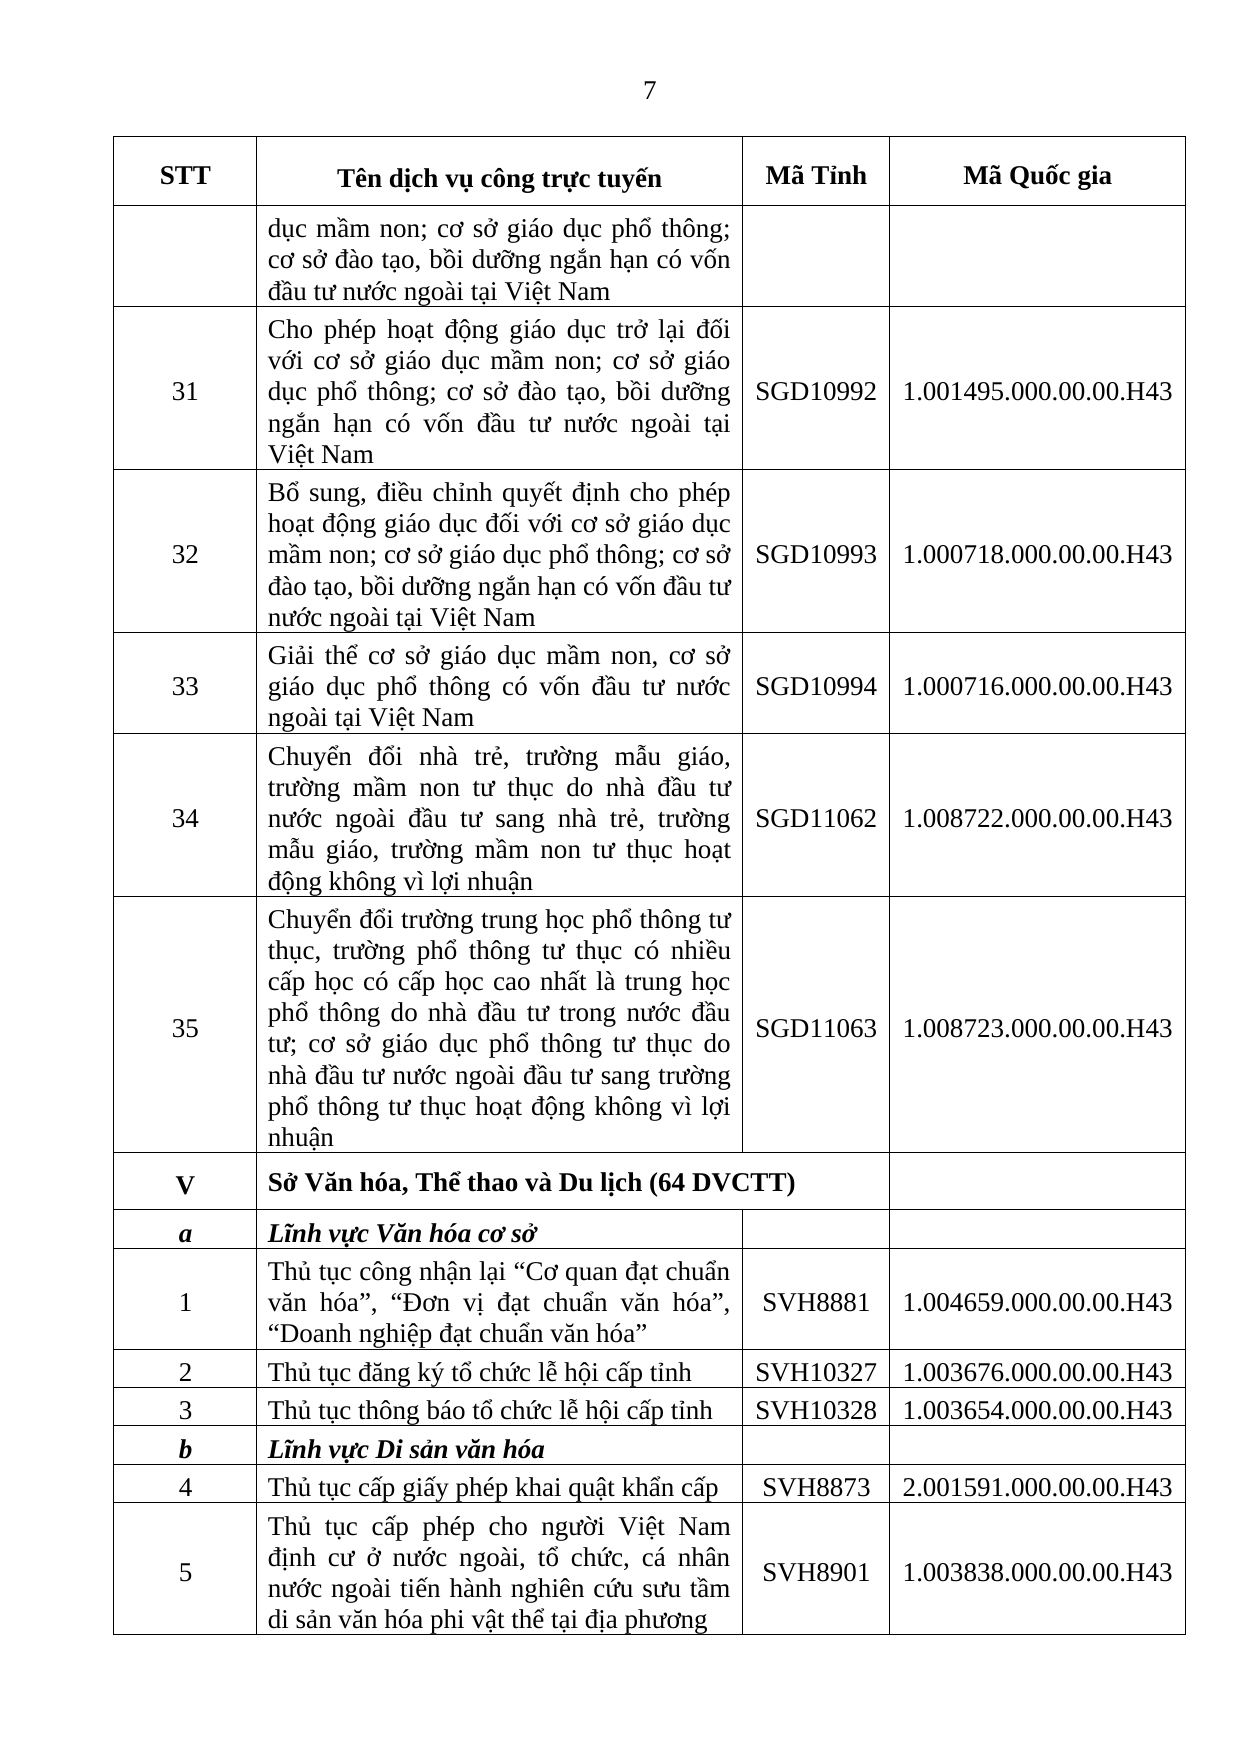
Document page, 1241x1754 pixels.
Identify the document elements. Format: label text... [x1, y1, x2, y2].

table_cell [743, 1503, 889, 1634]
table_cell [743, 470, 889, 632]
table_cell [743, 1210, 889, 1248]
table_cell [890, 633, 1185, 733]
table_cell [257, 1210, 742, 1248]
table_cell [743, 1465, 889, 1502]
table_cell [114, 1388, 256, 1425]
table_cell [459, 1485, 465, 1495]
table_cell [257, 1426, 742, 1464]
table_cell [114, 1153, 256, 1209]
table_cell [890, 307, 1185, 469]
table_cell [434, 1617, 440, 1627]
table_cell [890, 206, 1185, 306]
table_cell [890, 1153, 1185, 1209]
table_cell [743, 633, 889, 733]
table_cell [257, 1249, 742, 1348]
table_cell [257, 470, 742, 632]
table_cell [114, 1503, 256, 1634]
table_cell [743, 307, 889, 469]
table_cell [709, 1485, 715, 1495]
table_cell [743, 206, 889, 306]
table_header Mã Quốc gia [890, 137, 1185, 205]
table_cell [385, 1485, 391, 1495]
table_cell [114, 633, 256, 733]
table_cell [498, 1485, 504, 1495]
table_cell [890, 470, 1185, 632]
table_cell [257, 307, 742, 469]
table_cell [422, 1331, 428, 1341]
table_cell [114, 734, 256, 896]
table_header Mã Tỉnh [743, 137, 889, 205]
table_header STT [114, 137, 256, 205]
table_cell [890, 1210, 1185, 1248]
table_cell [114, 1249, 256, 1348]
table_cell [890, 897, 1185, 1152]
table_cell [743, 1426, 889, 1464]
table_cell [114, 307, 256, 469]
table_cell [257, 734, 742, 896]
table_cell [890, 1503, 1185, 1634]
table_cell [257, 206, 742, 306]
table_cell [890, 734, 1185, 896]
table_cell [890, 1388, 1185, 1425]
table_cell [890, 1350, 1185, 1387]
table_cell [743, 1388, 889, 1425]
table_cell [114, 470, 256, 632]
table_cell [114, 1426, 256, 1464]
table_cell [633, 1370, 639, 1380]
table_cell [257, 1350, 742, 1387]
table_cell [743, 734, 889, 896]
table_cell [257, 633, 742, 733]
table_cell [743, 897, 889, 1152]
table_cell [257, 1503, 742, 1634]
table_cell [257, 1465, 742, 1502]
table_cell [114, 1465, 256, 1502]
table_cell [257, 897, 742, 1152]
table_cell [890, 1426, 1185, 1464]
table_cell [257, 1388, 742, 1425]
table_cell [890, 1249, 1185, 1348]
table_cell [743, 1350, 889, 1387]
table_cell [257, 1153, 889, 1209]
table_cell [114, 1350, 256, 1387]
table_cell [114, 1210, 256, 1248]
table_header Tên dịch vụ công trực tuyến [257, 137, 742, 205]
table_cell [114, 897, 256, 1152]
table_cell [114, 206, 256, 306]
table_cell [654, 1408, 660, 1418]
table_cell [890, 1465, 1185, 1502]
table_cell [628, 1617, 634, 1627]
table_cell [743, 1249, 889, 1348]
